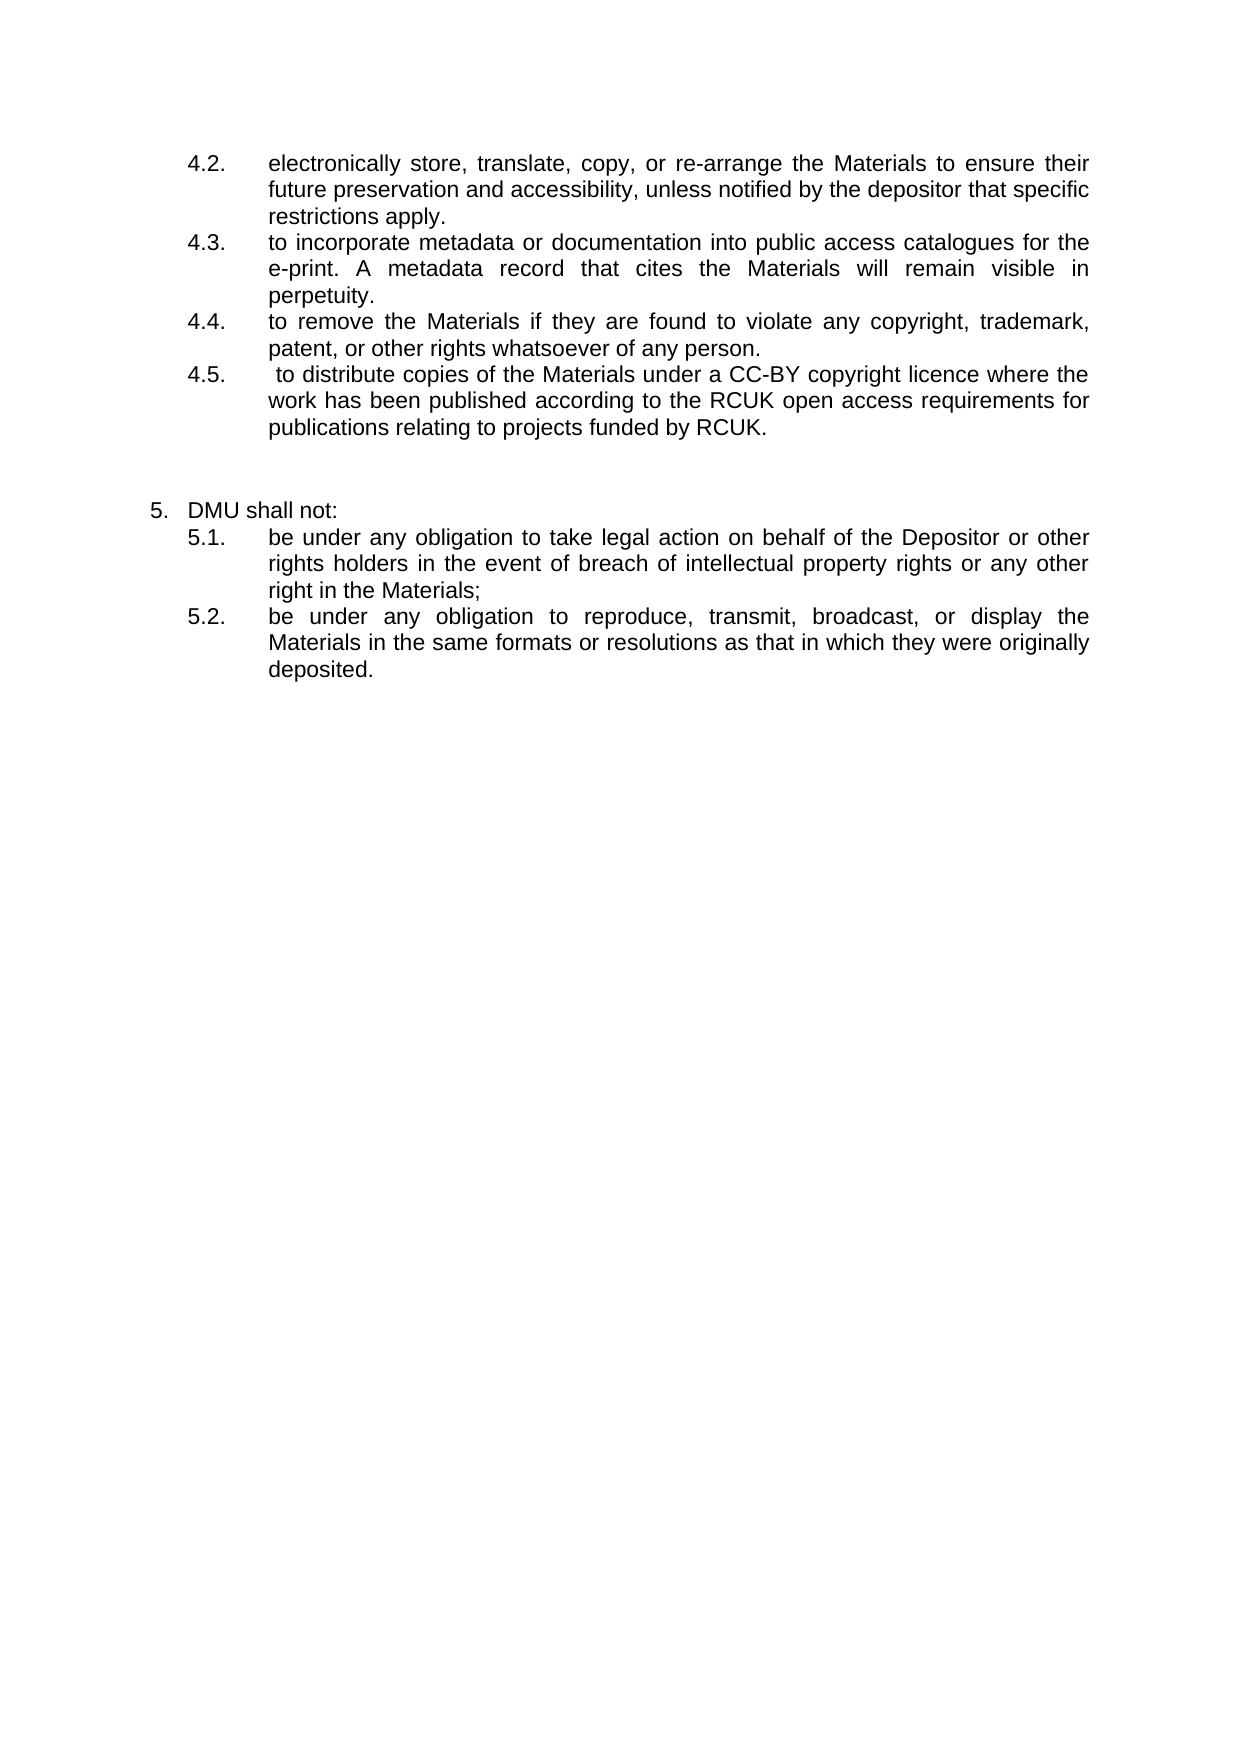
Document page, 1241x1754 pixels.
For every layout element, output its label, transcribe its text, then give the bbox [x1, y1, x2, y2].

list to distribute copies of the Materials under a CC-BY copyright licence where the work has been published according to the RCUK open access requirements for publications relating to projects funded by RCUK. [187, 361, 1090, 440]
list to incorporate metadata or documentation into public access catalogues for the e-print. A metadata record that cites the Materials will remain visible in perpetuity. [187, 229, 1090, 308]
list electronically store, translate, copy, or re-arrange the Materials to ensure their future preservation and accessibility, unless notified by the depositor that specific restrictions apply. [187, 150, 1090, 229]
list DMU shall not: [150, 497, 1090, 524]
list to remove the Materials if they are found to violate any copyright, trademark, patent, or other rights whatsoever of any person. [187, 308, 1090, 361]
list be under any obligation to reproduce, transmit, broadcast, or display the Materials in the same formats or resolutions as that in which they were originally deposited. [187, 603, 1090, 682]
list be under any obligation to take legal action on behalf of the Depositor or other rights holders in the event of breach of intellectual property rights or any other right in the Materials; [187, 524, 1090, 603]
